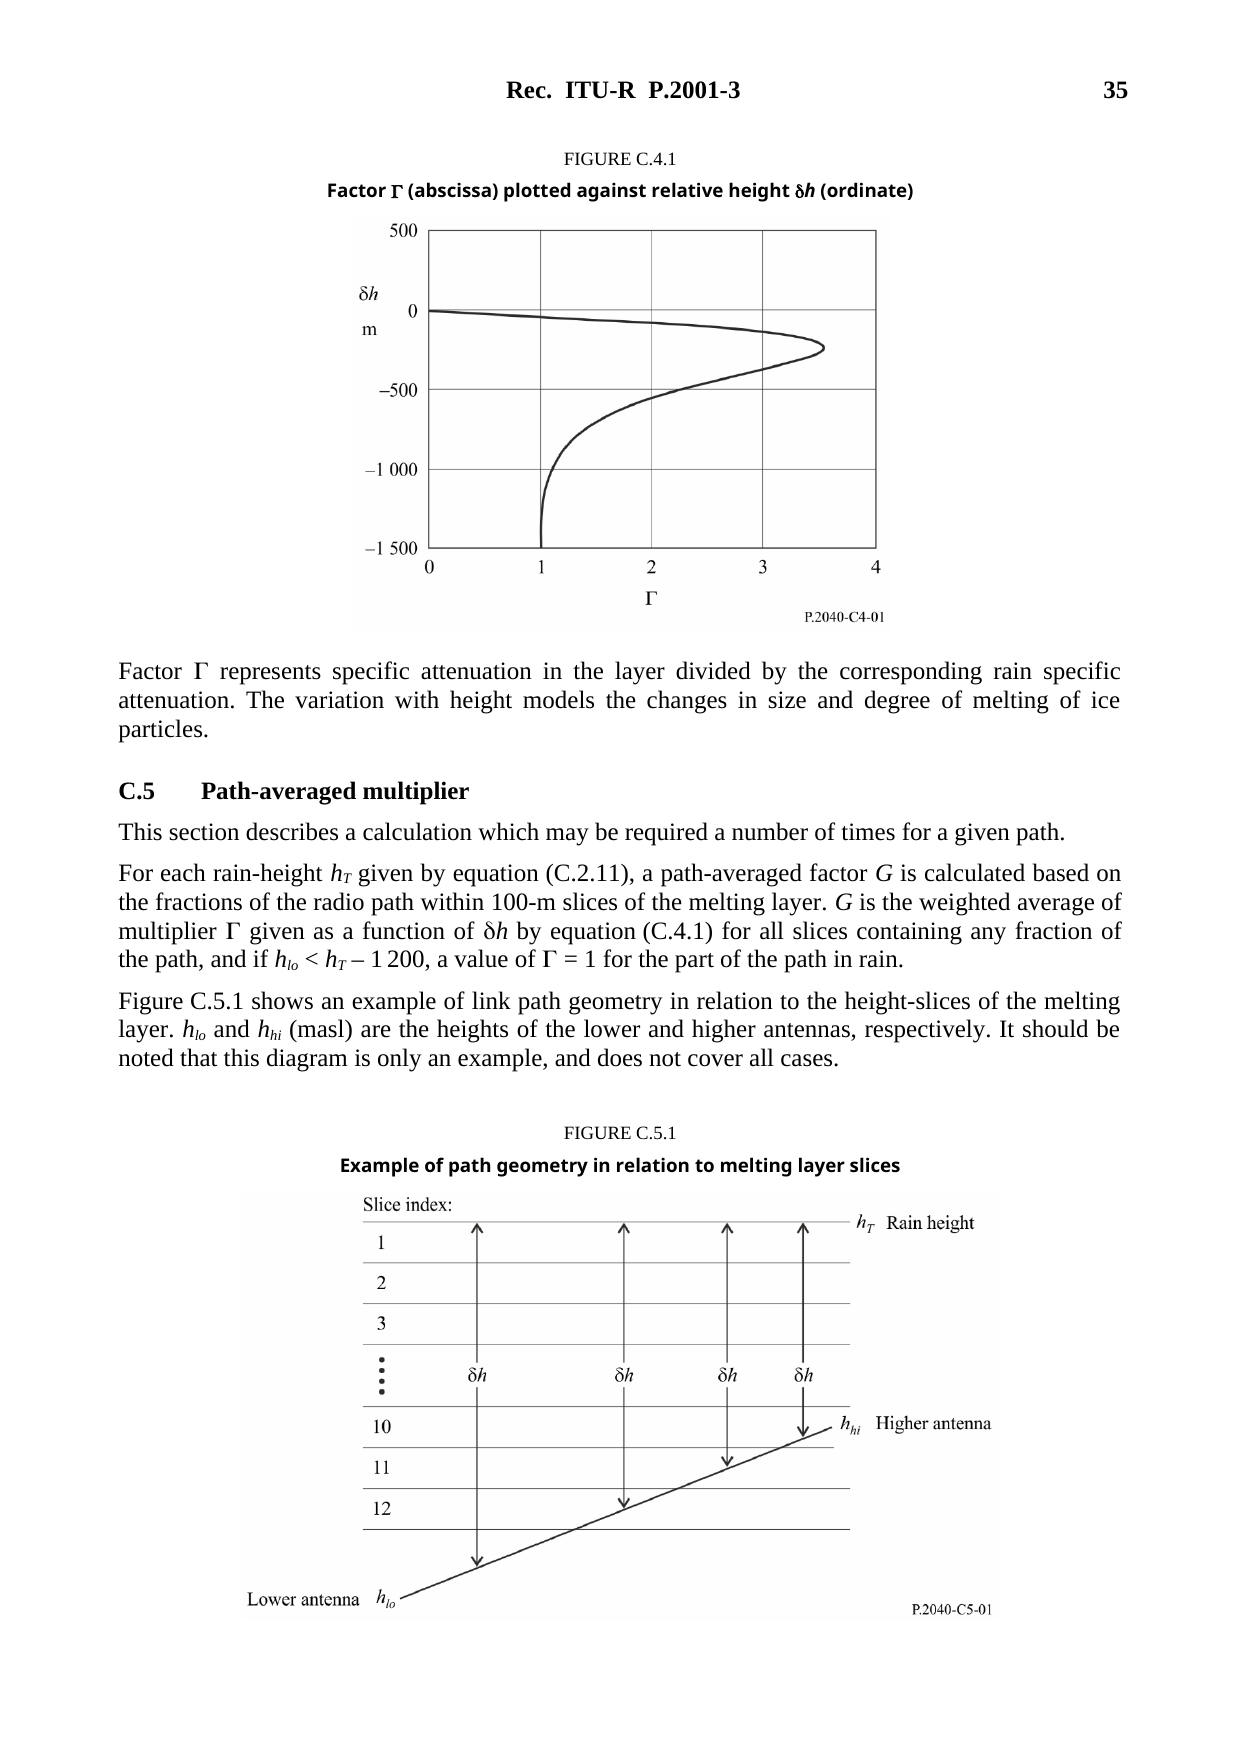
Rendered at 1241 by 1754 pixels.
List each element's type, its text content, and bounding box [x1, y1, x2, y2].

title Factor (abscissa) plotted against relative height h (ordinate) [118, 178, 1122, 203]
text Factor represents specific attenuation in the layer divided by the corresponding rain specific attenuation. The variation with height models the changes in size and degree of melting of ice particles. [118, 656, 1122, 742]
picture [350, 215, 891, 632]
picture [242, 1190, 998, 1619]
title Example of path geometry in relation to melting layer slices [118, 1152, 1122, 1177]
text Figure C.5.1 shows an example of link path geometry in relation to the height-slices of the melting layer. hlo and hhi (masl) are the heights of the lower and higher antennas, respectively. It should be noted that this diagram is only an example, and does not cover all cases. [118, 986, 1122, 1072]
text FIGURE C.4.1 [118, 148, 1122, 169]
text FIGURE C.5.1 [118, 1122, 1122, 1143]
subtitle C.5 Path-averaged multiplier [118, 776, 1122, 804]
text For each rain-height hT given by equation (C.2.11), a path-averaged factor G is calculated based on the fractions of the radio path within 100-m slices of the melting layer. G is the weighted average of multiplier given as a function of h by equation (C.4.1) for all slices containing any fraction of the path, and if hlo < hT – 1 200, a value of = 1 for the part of the path in rain. [118, 858, 1122, 973]
text This section describes a calculation which may be required a number of times for a given path. [118, 817, 1122, 846]
